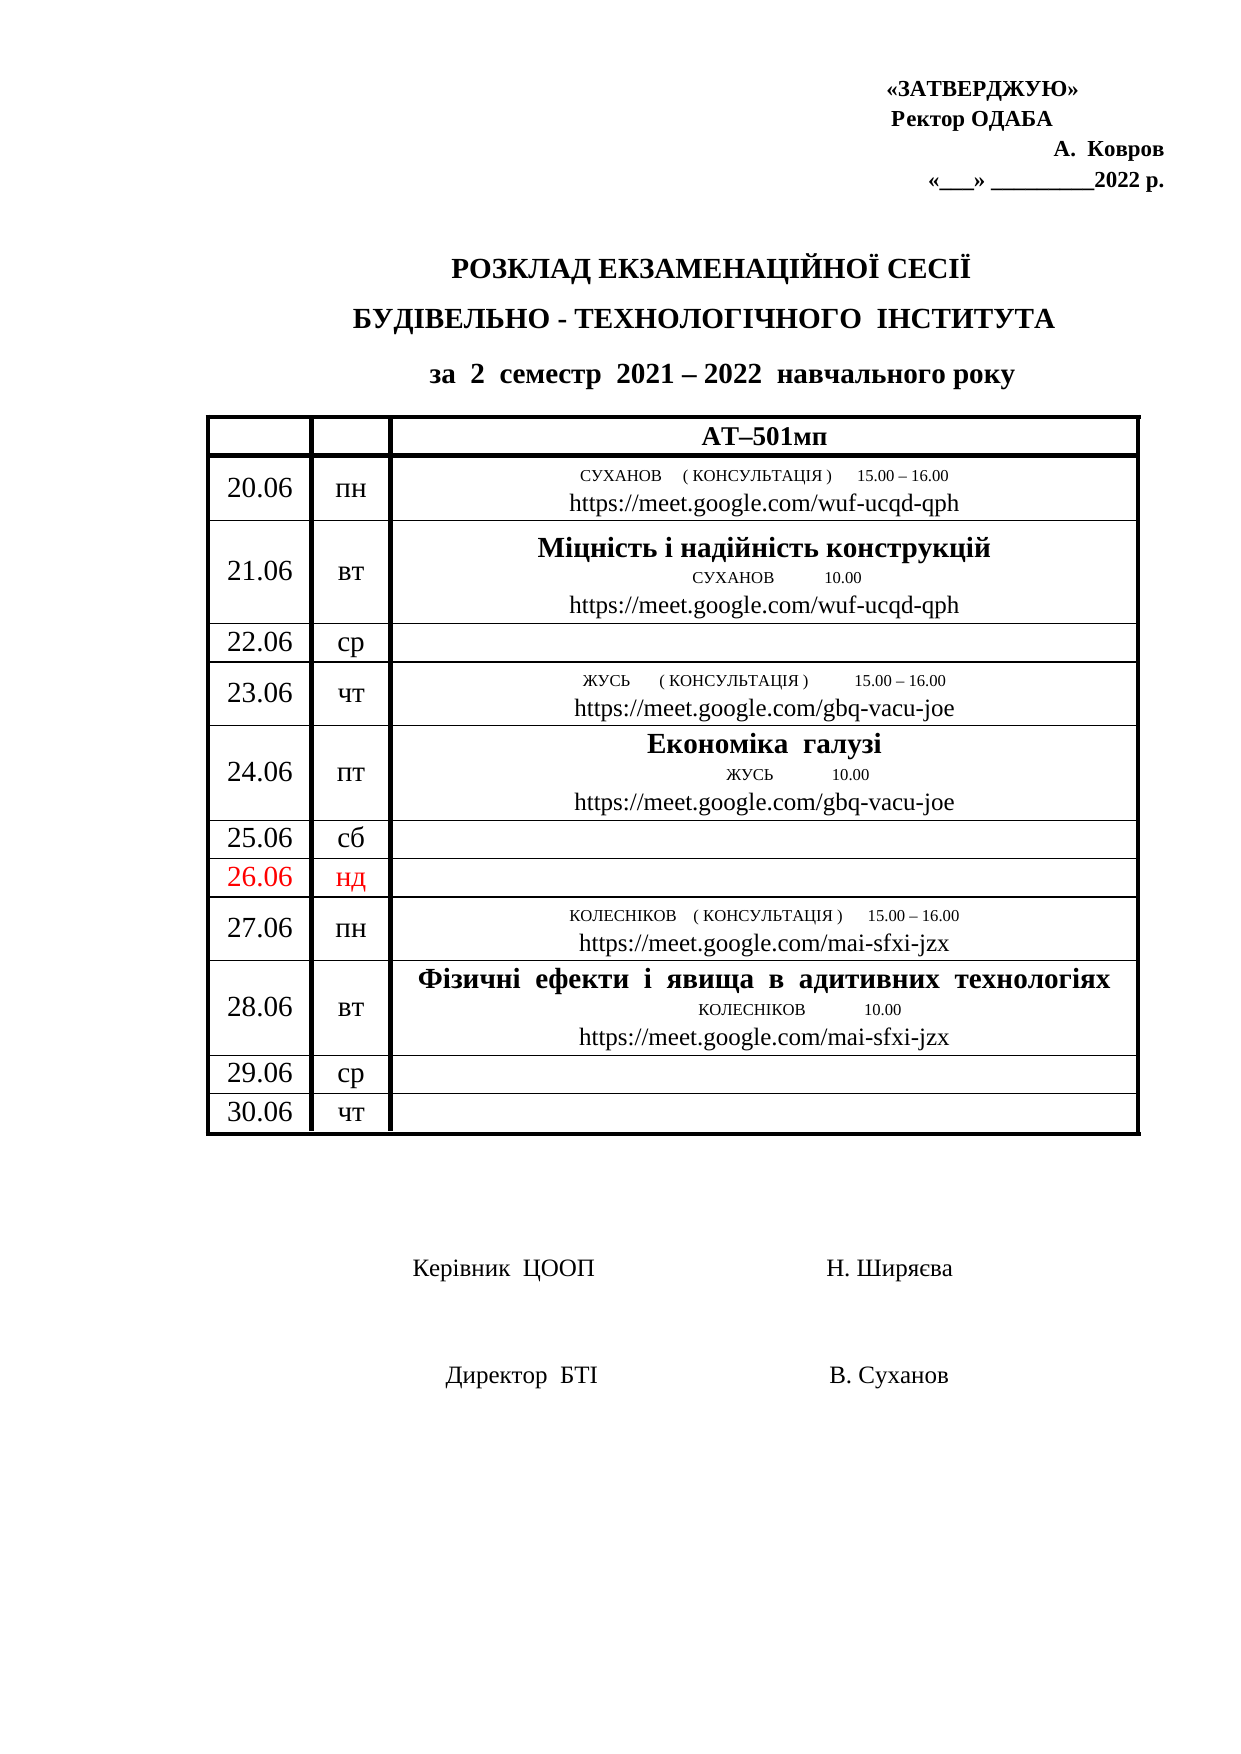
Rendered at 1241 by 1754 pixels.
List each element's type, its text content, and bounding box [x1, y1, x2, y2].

table_cell [393, 859, 1136, 896]
text Директор БТІ В. Суханов [75, 1361, 1165, 1389]
table_cell [393, 1056, 1136, 1093]
table_cell ср [314, 624, 388, 661]
table_cell 27.06 [210, 898, 309, 960]
table_cell 23.06 [210, 663, 309, 725]
table_cell пн [314, 458, 388, 520]
table_cell Міцність і надійність конструкцій СУХАНОВ 10.00 https://meet.google.com/wuf-ucqd-qph [393, 521, 1136, 623]
text Керівник ЦООП Н. Ширяєва [75, 1253, 1165, 1282]
table_cell КОЛЕСНІКОВ ( КОНСУЛЬТАЦІЯ ) 15.00 – 16.00 https://meet.google.com/mai-sfxi-jzx [393, 898, 1136, 960]
text А. Ковров [75, 135, 1165, 162]
table_cell 21.06 [210, 521, 309, 623]
table_cell 20.06 [210, 458, 309, 520]
table_cell СУХАНОВ ( КОНСУЛЬТАЦІЯ ) 15.00 – 16.00 https://meet.google.com/wuf-ucqd-qph [393, 458, 1136, 520]
table_cell [393, 624, 1136, 661]
table_header [314, 419, 388, 453]
table_cell ср [314, 1056, 388, 1093]
table_header [210, 419, 309, 453]
table_cell пн [314, 898, 388, 960]
text Ректор ОДАБА [75, 105, 1165, 132]
text РОЗКЛАД ЕКЗАМЕНАЦІЙНОЇ СЕСІЇ [75, 251, 1165, 285]
table_cell [393, 821, 1136, 858]
table_cell сб [314, 821, 388, 858]
table_cell нд [314, 859, 388, 896]
table_cell пт [314, 726, 388, 819]
table_cell [393, 1094, 1136, 1131]
table_cell 30.06 [210, 1094, 309, 1131]
table_header АТ–501мп [393, 419, 1136, 453]
table_cell вт [314, 521, 388, 623]
table_cell 24.06 [210, 726, 309, 819]
text за 2 семестр 2021 – 2022 навчального року [75, 356, 1165, 389]
table_cell 25.06 [210, 821, 309, 858]
table_cell чт [314, 1094, 388, 1131]
table_cell вт [314, 961, 388, 1054]
table_cell 26.06 [210, 859, 309, 896]
table_cell ЖУСЬ ( КОНСУЛЬТАЦІЯ ) 15.00 – 16.00 https://meet.google.com/gbq-vacu-joe [393, 663, 1136, 725]
text «ЗАТВЕРДЖУЮ» [75, 75, 1165, 101]
text «___» _________2022 р. [75, 166, 1165, 192]
table_cell Фізичні ефекти і явища в адитивних технологіях КОЛЕСНІКОВ 10.00 https://meet.google.com/mai-sfxi-jzx [393, 961, 1136, 1054]
table_cell чт [314, 663, 388, 725]
table_cell 29.06 [210, 1056, 309, 1093]
table_cell Економіка галузі ЖУСЬ 10.00 https://meet.google.com/gbq-vacu-joe [393, 726, 1136, 819]
table_cell 22.06 [210, 624, 309, 661]
table_cell 28.06 [210, 961, 309, 1054]
text БУДІВЕЛЬНО - ТЕХНОЛОГІЧНОГО ІНСТИТУТА [75, 302, 1165, 335]
